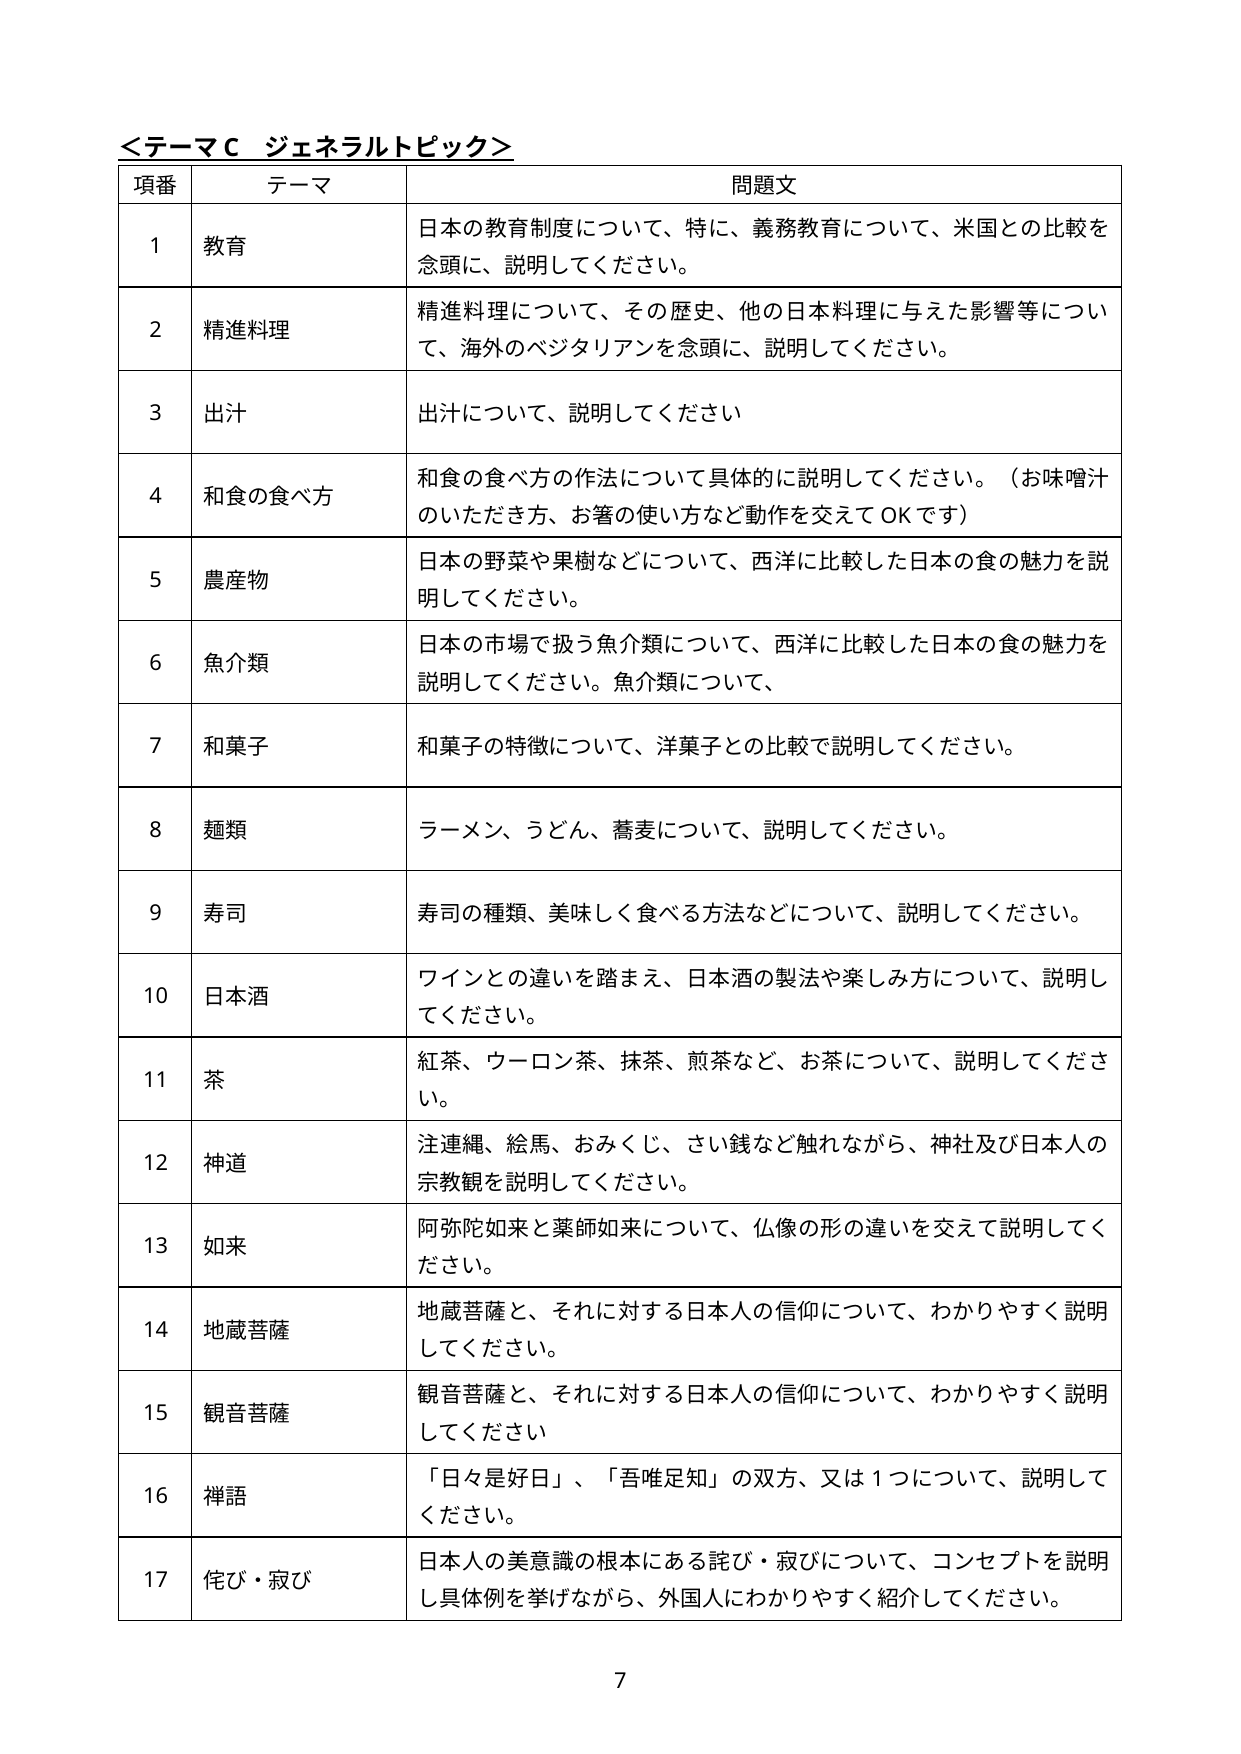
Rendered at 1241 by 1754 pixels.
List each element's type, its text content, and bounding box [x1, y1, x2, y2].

table_cell 13 [119, 1204, 191, 1286]
table_cell ワインとの違いを踏まえ、日本酒の製法や楽しみ方について、説明してください。 [407, 954, 1121, 1036]
table_cell 紅茶、ウーロン茶、抹茶、煎茶など、お茶について、説明してください。 [407, 1038, 1121, 1120]
table_cell 観音菩薩と、それに対する日本人の信仰について、わかりやすく説明してください [407, 1371, 1121, 1453]
table_cell 出汁 [192, 371, 406, 453]
table_cell 寿司の種類、美味しく食べる方法などについて、説明してください。 [407, 871, 1121, 953]
table_cell 精進料理 [192, 288, 406, 370]
table_cell 地蔵菩薩と、それに対する日本人の信仰について、わかりやすく説明してください。 [407, 1288, 1121, 1370]
table_cell 和食の食べ方の作法について具体的に説明してください。（お味噌汁のいただき方、お箸の使い方など動作を交えてOKです） [407, 454, 1121, 536]
table_cell 「日々是好日」、「吾唯足知」の双方、又は1つについて、説明してください。 [407, 1454, 1121, 1536]
table_cell 6 [119, 621, 191, 703]
table_cell 日本酒 [192, 954, 406, 1036]
table_cell 阿弥陀如来と薬師如来について、仏像の形の違いを交えて説明してください。 [407, 1204, 1121, 1286]
table_cell 1 [119, 204, 191, 286]
table_cell 日本の野菜や果樹などについて、西洋に比較した日本の食の魅力を説明してください。 [407, 538, 1121, 620]
table_cell 3 [119, 371, 191, 453]
table_cell 茶 [192, 1038, 406, 1120]
table_cell 日本人の美意識の根本にある詫び・寂びについて、コンセプトを説明し具体例を挙げながら、外国人にわかりやすく紹介してください。 [407, 1538, 1121, 1620]
table_cell 12 [119, 1121, 191, 1203]
table_cell 16 [119, 1454, 191, 1536]
table_cell 和菓子 [192, 704, 406, 786]
table_cell 神道 [192, 1121, 406, 1203]
table_header テーマ [192, 166, 406, 203]
table_cell 日本の市場で扱う魚介類について、西洋に比較した日本の食の魅力を説明してください。魚介類について、 [407, 621, 1121, 703]
table_cell 15 [119, 1371, 191, 1453]
table_cell 9 [119, 871, 191, 953]
table_cell 農産物 [192, 538, 406, 620]
table_cell 11 [119, 1038, 191, 1120]
table_cell 5 [119, 538, 191, 620]
table_cell 4 [119, 454, 191, 536]
table_cell 日本の教育制度について、特に、義務教育について、米国との比較を念頭に、説明してください。 [407, 204, 1121, 286]
table_cell 地蔵菩薩 [192, 1288, 406, 1370]
table_cell 寿司 [192, 871, 406, 953]
table_cell 和食の食べ方 [192, 454, 406, 536]
table_cell 魚介類 [192, 621, 406, 703]
table_cell 2 [119, 288, 191, 370]
table_header 問題文 [407, 166, 1121, 203]
table_cell 出汁について、説明してください [407, 371, 1121, 453]
table_cell 麺類 [192, 788, 406, 870]
table_cell 10 [119, 954, 191, 1036]
text ＜テーマC ジェネラルトピック＞ [118, 127, 1122, 164]
table_cell 侘び・寂び [192, 1538, 406, 1620]
table_cell 精進料理について、その歴史、他の日本料理に与えた影響等について、海外のベジタリアンを念頭に、説明してください。 [407, 288, 1121, 370]
table_cell 教育 [192, 204, 406, 286]
table_cell 注連縄、絵馬、おみくじ、さい銭など触れながら、神社及び日本人の宗教観を説明してください。 [407, 1121, 1121, 1203]
table_cell 8 [119, 788, 191, 870]
table_cell 14 [119, 1288, 191, 1370]
table_header 項番 [119, 166, 191, 203]
table_cell 17 [119, 1538, 191, 1620]
table_cell ラーメン、うどん、蕎麦について、説明してください。 [407, 788, 1121, 870]
table_cell 禅語 [192, 1454, 406, 1536]
table_cell 観音菩薩 [192, 1371, 406, 1453]
table_cell 如来 [192, 1204, 406, 1286]
table_cell 7 [119, 704, 191, 786]
table_cell 和菓子の特徴について、洋菓子との比較で説明してください。 [407, 704, 1121, 786]
